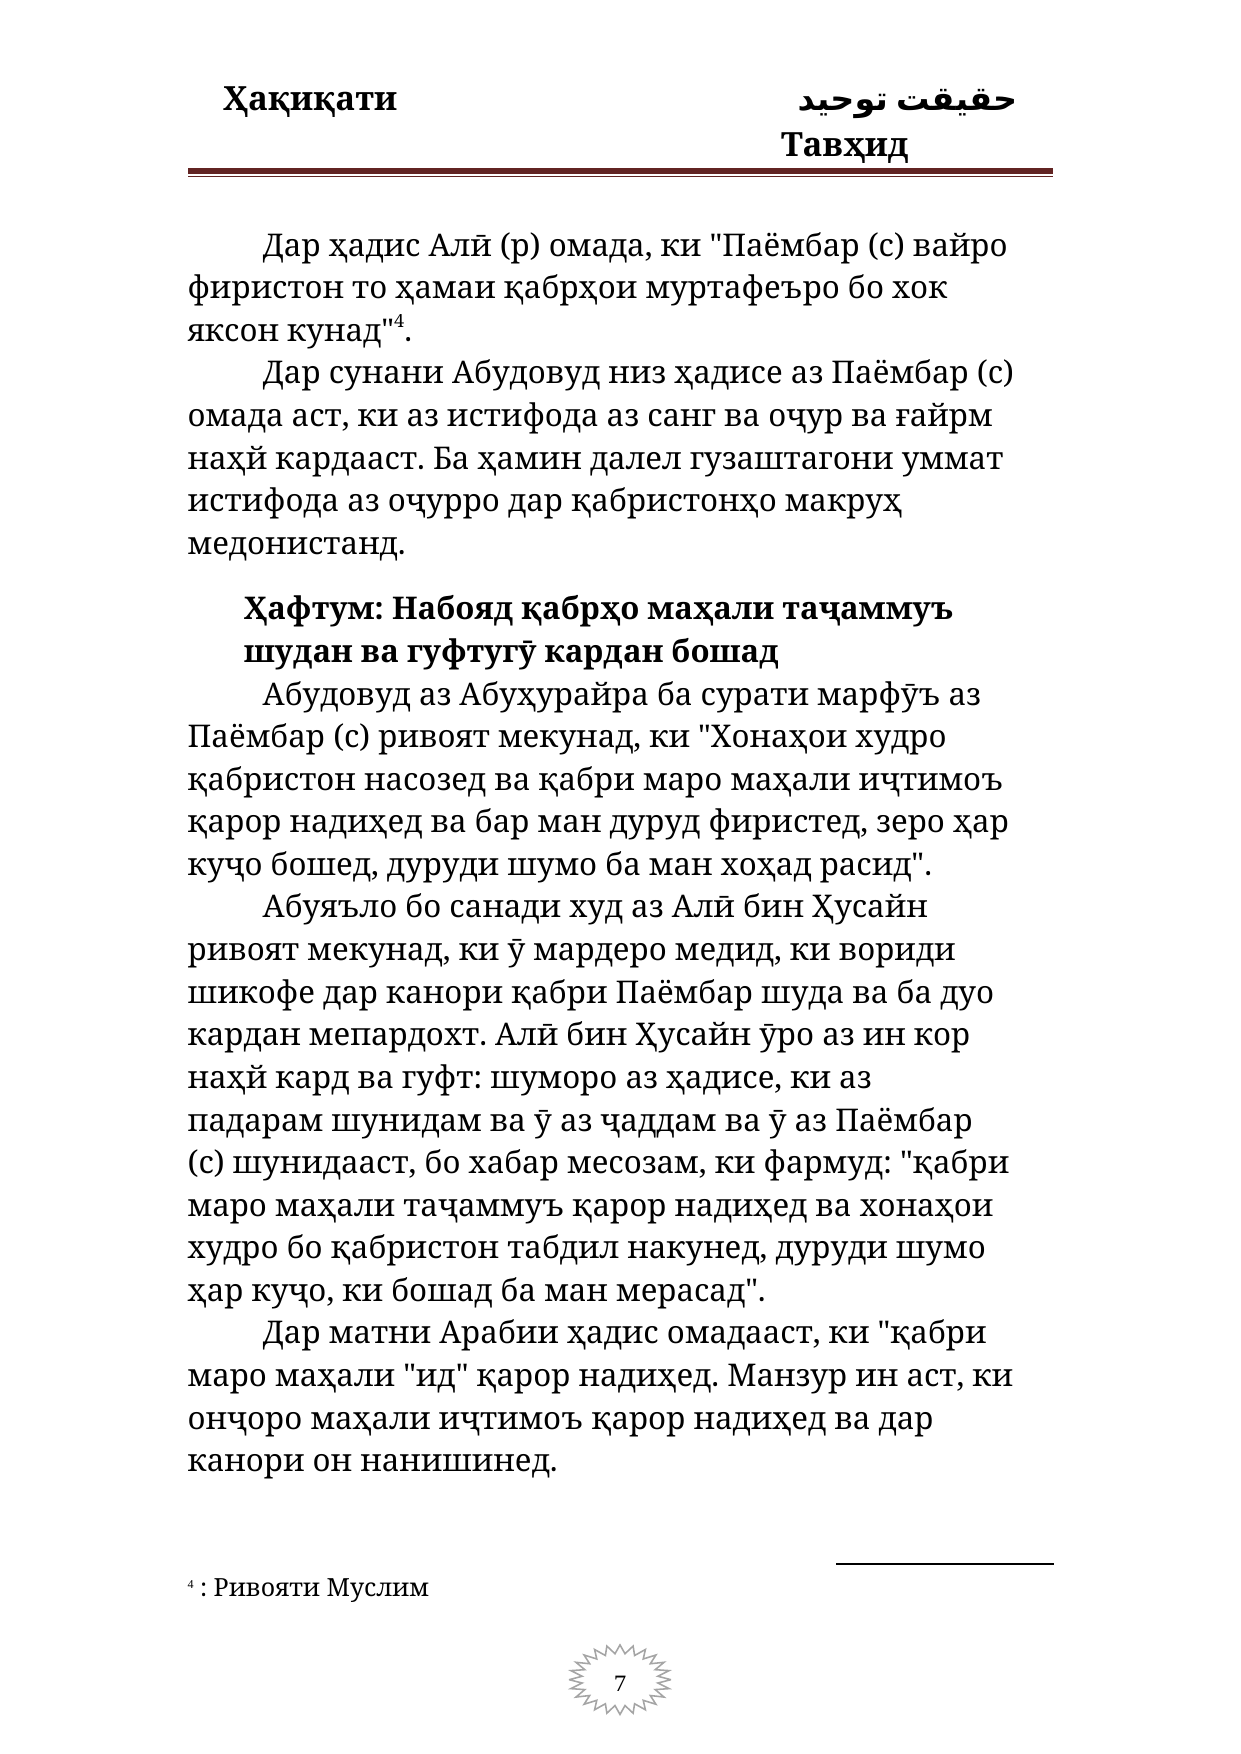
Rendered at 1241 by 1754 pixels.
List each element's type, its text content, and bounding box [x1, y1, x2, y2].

text Дар ҳадис Алӣ (р) омада, ки "Паёмбар (с) вайро фиристон то ҳамаи қабрҳои муртафеъро бо хок яксон кунад". [187, 223, 1015, 351]
text Абудовуд аз Абуҳурайра ба сурати марфӯъ аз Паёмбар (с) ривоят мекунад, ки "Хонаҳои худро қабристон насозед ва қабри маро маҳали иҷтимоъ қарор надиҳед ва бар ман дуруд фиристед, зеро ҳар куҷо бошед, дуруди шумо ба ман хоҳад расид". [187, 671, 1015, 884]
text Ҳафтум: Набояд қабрҳо маҳали таҷаммуъ шудан ва гуфтугӯ кардан бошад [244, 586, 1015, 671]
text Дар матни Арабии ҳадис омадааст, ки "қабри маро маҳали "ид" қарор надиҳед. Манзур ин аст, ки онҷоро маҳали иҷтимоъ қарор надиҳед ва дар канори он нанишинед. [187, 1311, 1015, 1481]
text Дар сунани Абудовуд низ ҳадисе аз Паёмбар (с) омада аст, ки аз истифода аз санг ва оҷур ва ғайрм наҳй кардааст. Ба ҳамин далел гузаштагони уммат истифода аз оҷурро дар қабристонҳо макруҳ медонистанд. [187, 351, 1015, 563]
text Абуяъло бо санади худ аз Алӣ бин Ҳусайн ривоят мекунад, ки ӯ мардеро медид, ки вориди шикофе дар канори қабри Паёмбар шуда ва ба дуо кардан мепардохт. Алӣ бин Ҳусайн ӯро аз ин кор наҳй кард ва гуфт: шуморо аз ҳадисе, ки аз падарам шунидам ва ӯ аз ҷаддам ва ӯ аз Паёмбар (с) шунидааст, бо хабар месозам, ки фармуд: "қабри маро маҳали таҷаммуъ қарор надиҳед ва хонаҳои худро бо қабристон табдил накунед, дуруди шумо ҳар куҷо, ки бошад ба ман мерасад". [187, 884, 1015, 1311]
